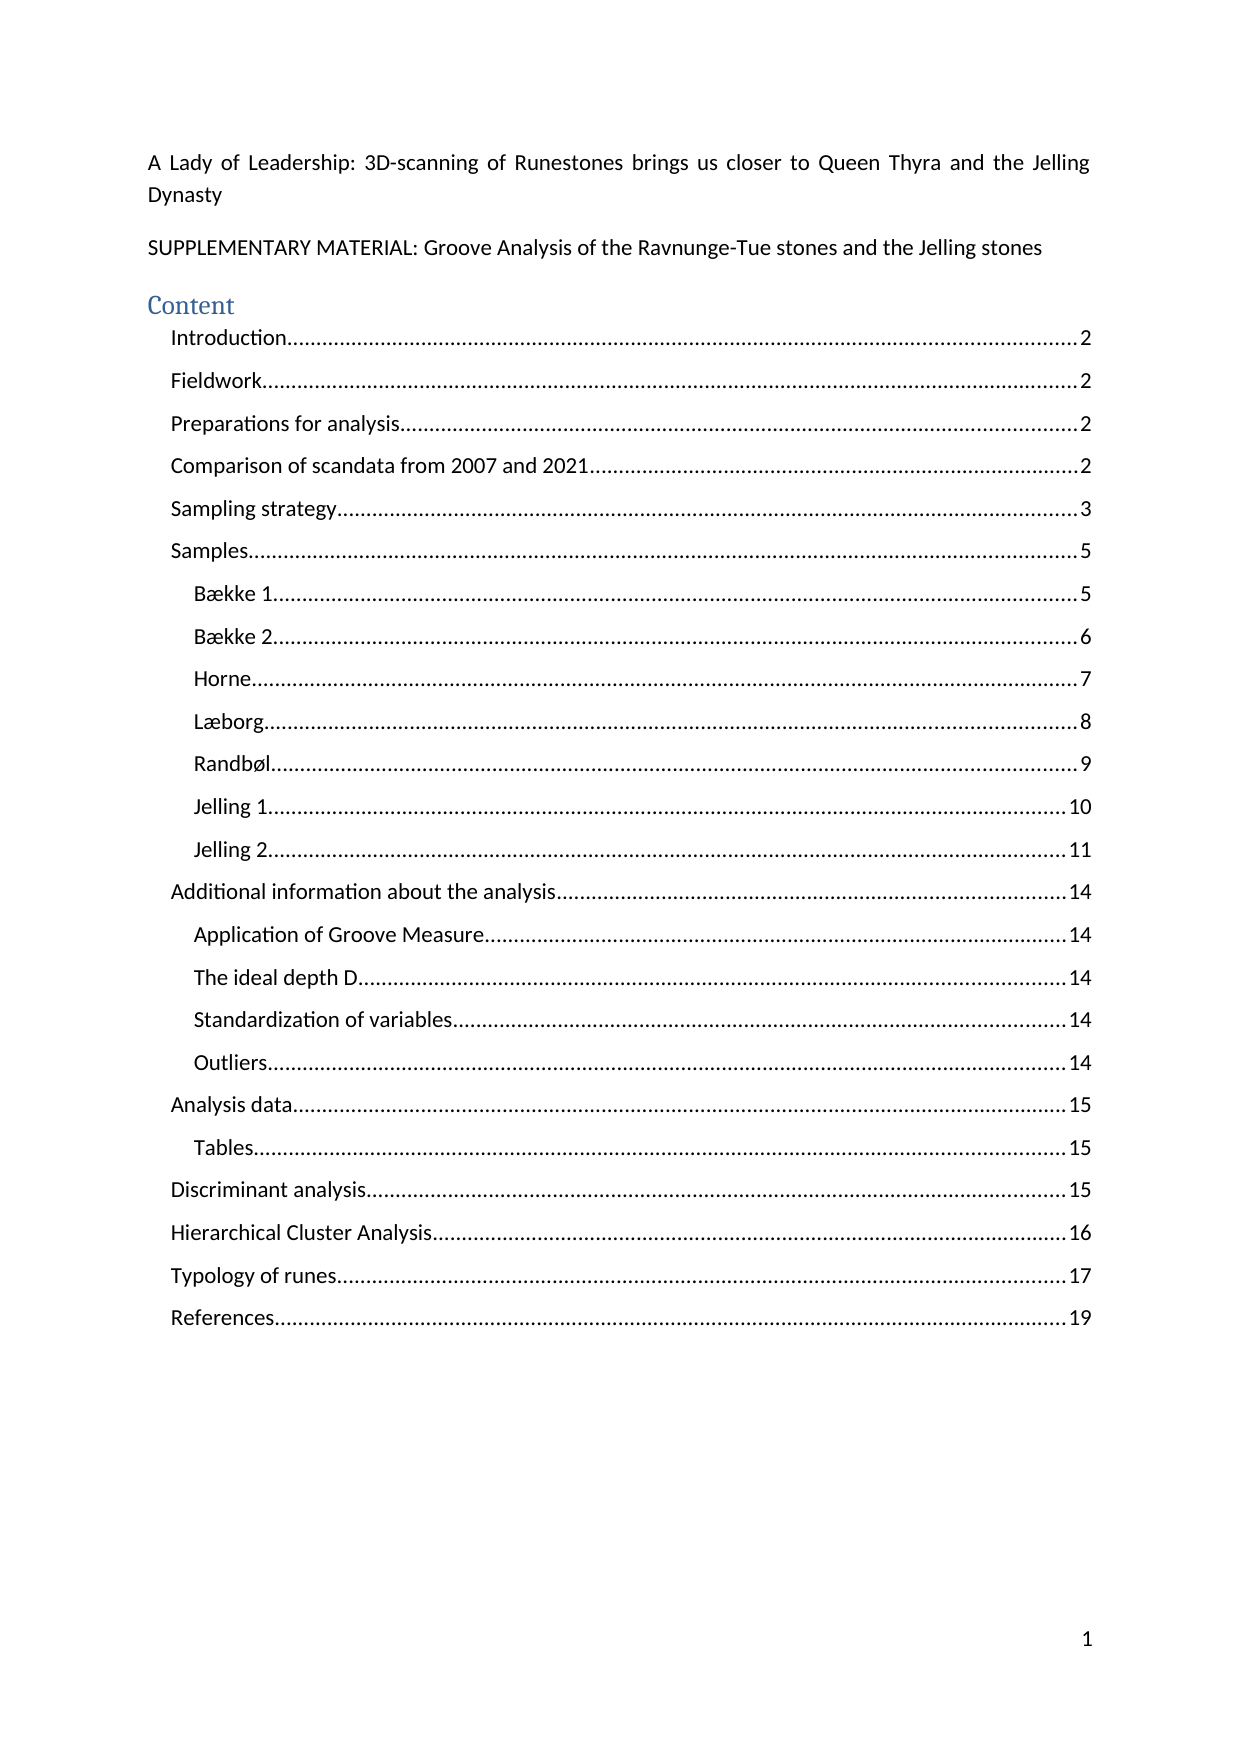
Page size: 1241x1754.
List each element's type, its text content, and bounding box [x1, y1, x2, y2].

text A Lady of Leadership: 3D-scanning of Runestones brings us closer to Queen Thyra and the Jelling Dynasty [148, 148, 1093, 208]
text SUPPLEMENTARY MATERIAL: Groove Analysis of the Ravnunge-Tue stones and the Jelling stones [148, 233, 1093, 261]
